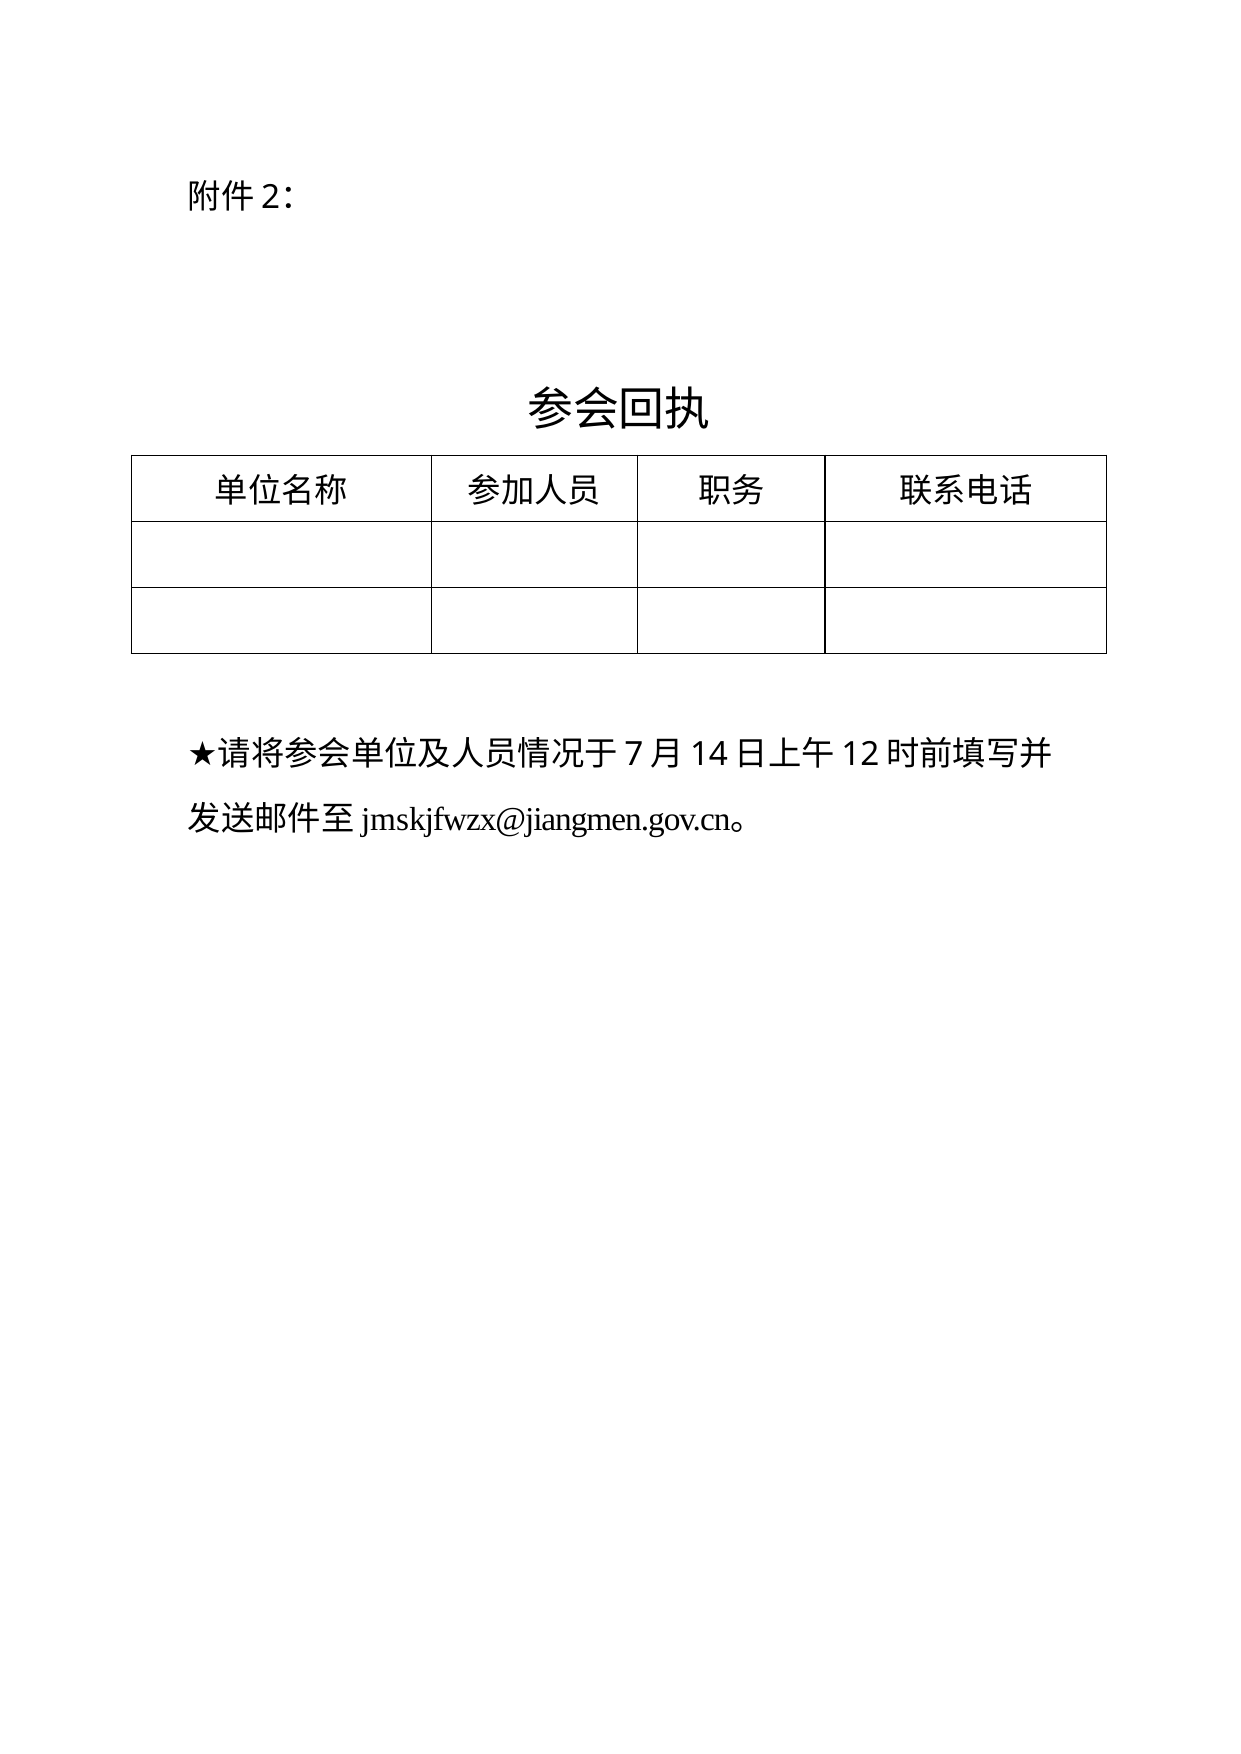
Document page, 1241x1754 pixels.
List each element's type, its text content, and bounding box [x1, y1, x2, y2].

table_header 参会回执 [131, 357, 1106, 454]
table_cell [826, 522, 1106, 587]
text 附件2： [187, 162, 1053, 227]
table_cell [432, 522, 637, 587]
table_cell 参加人员 [432, 456, 637, 521]
table_cell [132, 522, 431, 587]
table_cell [638, 588, 824, 653]
table_cell [826, 588, 1106, 653]
table_cell 单位名称 [132, 456, 431, 521]
table_cell [132, 588, 431, 653]
text ★请将参会单位及人员情况于7月14日上午12时前填写并发送邮件至jmskjfwzx@jiangmen.gov.cn。 [187, 719, 1053, 849]
table_cell [638, 522, 824, 587]
table_cell 联系电话 [826, 456, 1106, 521]
table_cell [432, 588, 637, 653]
table_cell 职务 [638, 456, 824, 521]
